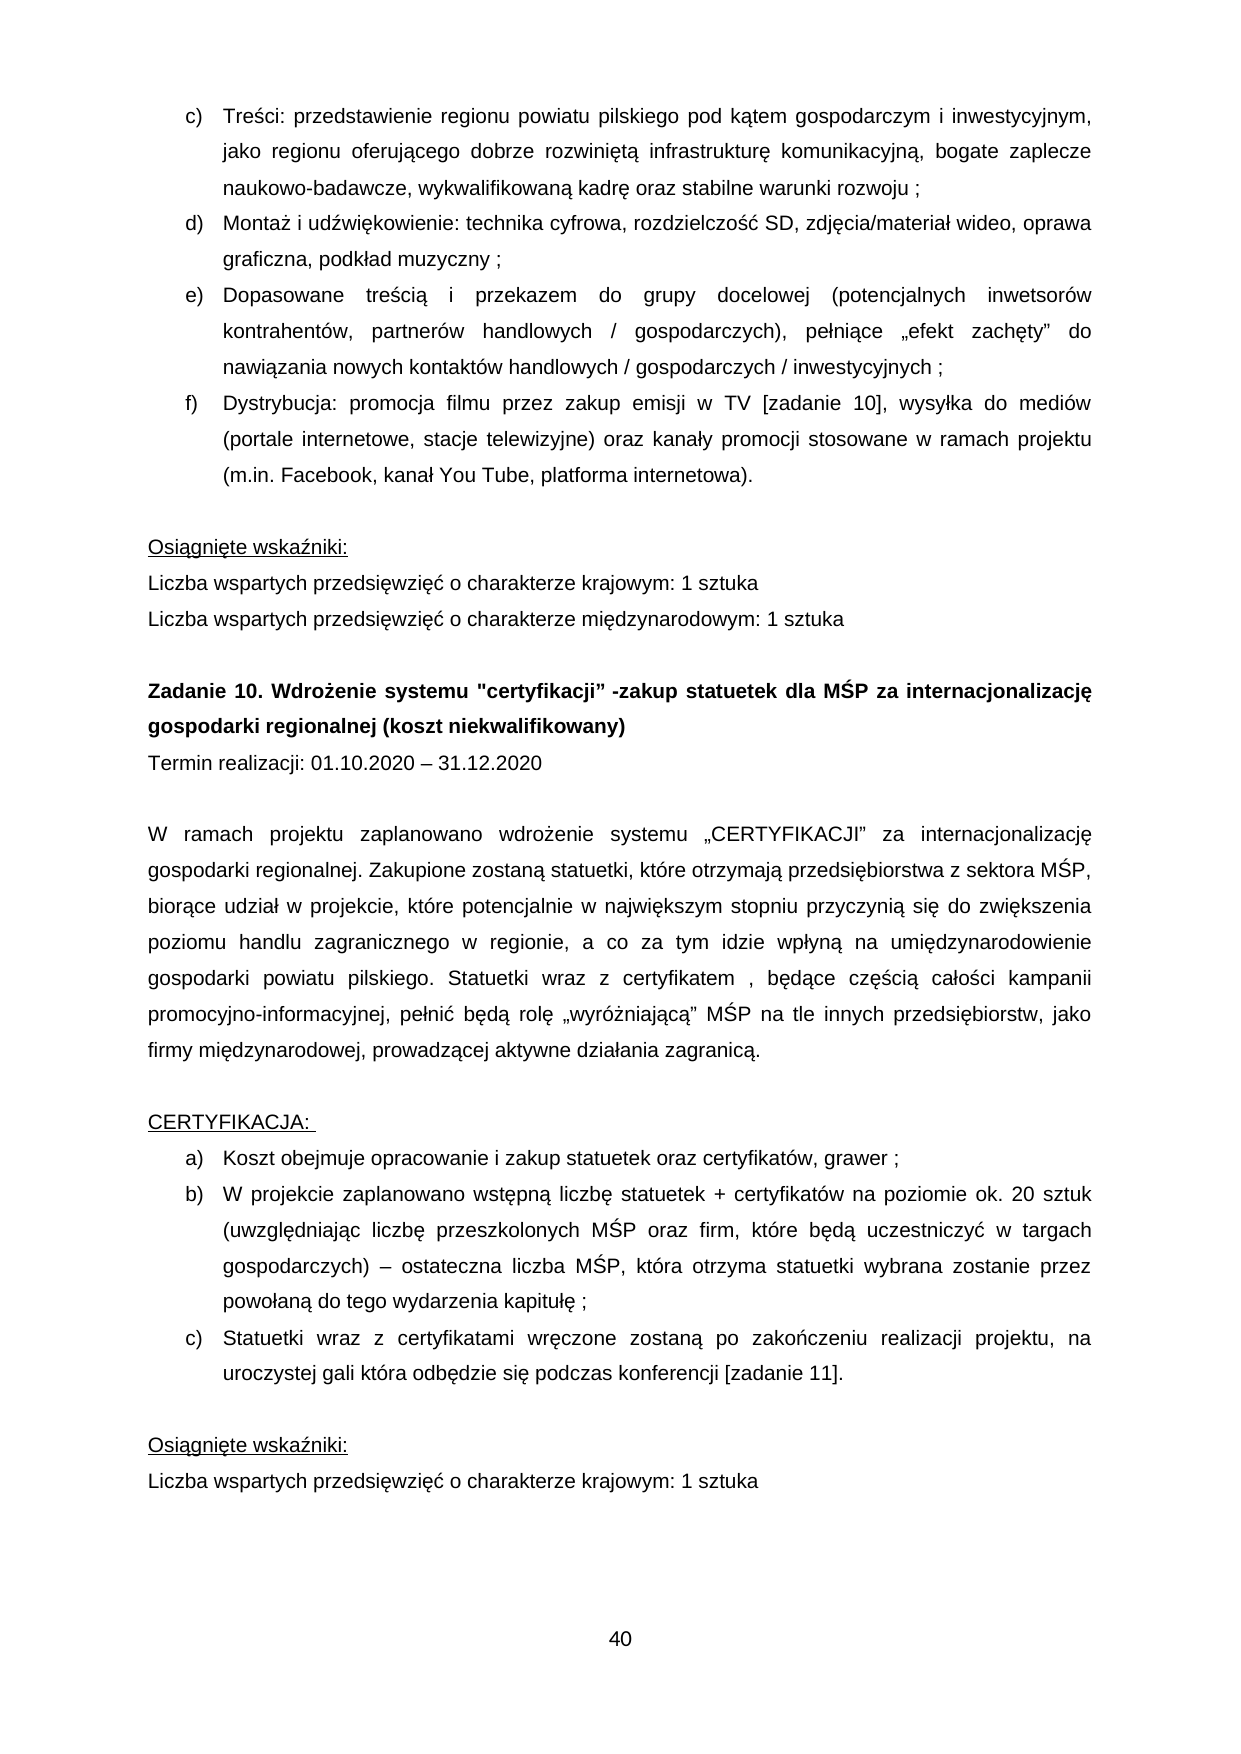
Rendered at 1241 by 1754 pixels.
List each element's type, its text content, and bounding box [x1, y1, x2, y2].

list Statuetki wraz z certyfikatami wręczone zostaną po zakończeniu realizacji projektu, na uroczystej gali która odbędzie się podczas konferencji [zadanie 11]. [185, 1325, 1093, 1385]
text Liczba wspartych przedsięwzięć o charakterze międzynarodowym: 1 sztuka [148, 607, 1093, 631]
text Osiągnięte wskaźniki: [148, 535, 1093, 559]
list W projekcie zaplanowano wstępną liczbę statuetek + certyfikatów na poziomie ok. 20 sztuk (uwzględniając liczbę przeszkolonych MŚP oraz firm, które będą uczestniczyć w targach gospodarczych) – ostateczna liczba MŚP, która otrzyma statuetki wybrana zostanie przez powołaną do tego wydarzenia kapitułę ; [185, 1182, 1093, 1313]
text CERTYFIKACJA: [148, 1110, 1093, 1134]
list Dystrybucja: promocja filmu przez zakup emisji w TV [zadanie 10], wysyłka do mediów (portale internetowe, stacje telewizyjne) oraz kanały promocji stosowane w ramach projektu (m.in. Facebook, kanał You Tube, platforma internetowa). [185, 391, 1093, 487]
list Montaż i udźwiękowienie: technika cyfrowa, rozdzielczość SD, zdjęcia/materiał wideo, oprawa graficzna, podkład muzyczny ; [185, 211, 1093, 271]
text Liczba wspartych przedsięwzięć o charakterze krajowym: 1 sztuka [148, 571, 1093, 594]
list Treści: przedstawienie regionu powiatu pilskiego pod kątem gospodarczym i inwestycyjnym, jako regionu oferującego dobrze rozwiniętą infrastrukturę komunikacyjną, bogate zaplecze naukowo-badawcze, wykwalifikowaną kadrę oraz stabilne warunki rozwoju ; [185, 103, 1093, 199]
text Termin realizacji: 01.10.2020 – 31.12.2020 [148, 750, 1093, 774]
list Dopasowane treścią i przekazem do grupy docelowej (potencjalnych inwetsorów kontrahentów, partnerów handlowych / gospodarczych), pełniące „efekt zachęty” do nawiązania nowych kontaktów handlowych / gospodarczych / inwestycyjnych ; [185, 283, 1093, 379]
text Osiągnięte wskaźniki: [148, 1433, 1093, 1457]
text Zadanie 10. Wdrożenie systemu "certyfikacji” -zakup statuetek dla MŚP za internacjonalizację gospodarki regionalnej (koszt niekwalifikowany) [148, 678, 1093, 738]
text W ramach projektu zaplanowano wdrożenie systemu „CERTYFIKACJI” za internacjonalizację gospodarki regionalnej. Zakupione zostaną statuetki, które otrzymają przedsiębiorstwa z sektora MŚP, biorące udział w projekcie, które potencjalnie w największym stopniu przyczynią się do zwiększenia poziomu handlu zagranicznego w regionie, a co za tym idzie wpłyną na umiędzynarodowienie gospodarki powiatu pilskiego. Statuetki wraz z certyfikatem , będące częścią całości kampanii promocyjno-informacyjnej, pełnić będą rolę „wyróżniającą” MŚP na tle innych przedsiębiorstw, jako firmy międzynarodowej, prowadzącej aktywne działania zagranicą. [148, 822, 1093, 1062]
text Liczba wspartych przedsięwzięć o charakterze krajowym: 1 sztuka [148, 1469, 1093, 1493]
list Koszt obejmuje opracowanie i zakup statuetek oraz certyfikatów, grawer ; [185, 1146, 1093, 1169]
